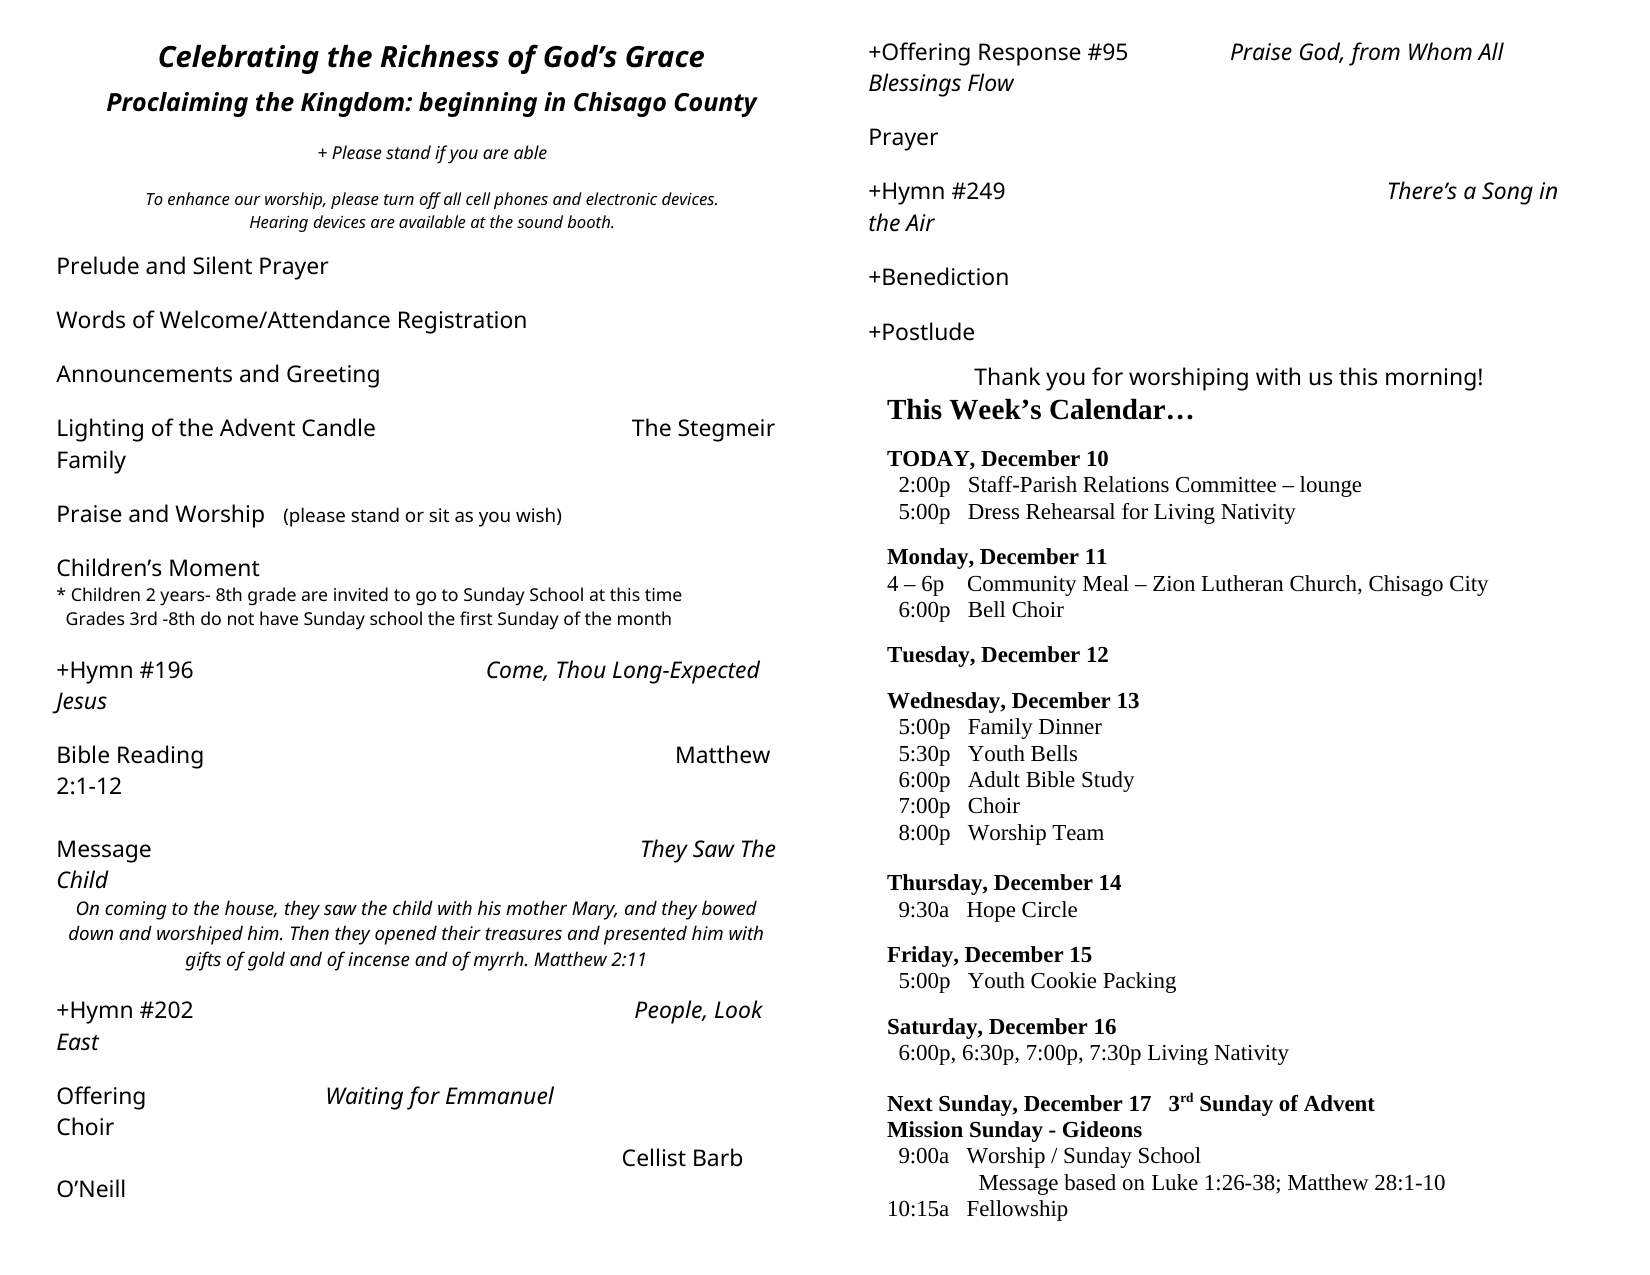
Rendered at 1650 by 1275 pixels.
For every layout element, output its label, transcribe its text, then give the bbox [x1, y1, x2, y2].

text Thank you for worshiping with us this morning! [868, 361, 1590, 392]
text Monday, December 11 [887, 543, 1590, 570]
text Bible Reading Matthew 2:1-12 [56, 739, 793, 801]
text Message They Saw The Child [56, 833, 793, 895]
text To enhance our worship, please turn off all cell phones and electronic devices. [66, 188, 801, 211]
text 8:00p Worship Team [887, 819, 1590, 845]
text Children’s Moment [56, 551, 778, 583]
text 6:00p Adult Bible Study [887, 766, 1590, 792]
text TODAY, December 10 [887, 445, 1590, 471]
text 9:30a Hope Circle [887, 896, 1590, 922]
text Cellist Barb O’Neill [56, 1142, 793, 1205]
text * Children 2 years- 8th grade are invited to go to Sunday School at this time [56, 583, 778, 607]
text +Offering Response #95 Praise God, from Whom All Blessings Flow [868, 36, 1590, 98]
text + Please stand if you are able [66, 141, 801, 165]
text Message based on Luke 1:26-38; Matthew 28:1-10 [887, 1169, 1590, 1195]
text Thursday, December 14 [887, 869, 1590, 896]
text 4 – 6p Community Meal – Zion Lutheran Church, Chisago City [887, 570, 1590, 596]
text This Week’s Calendar… [887, 392, 1590, 426]
subtitle Proclaiming the Kingdom: beginning in [66, 84, 801, 118]
text Hearing devices are available at the sound booth. [66, 211, 801, 233]
text 5:30p Youth Bells [887, 740, 1590, 766]
text Offering Waiting for Emmanuel Choir [56, 1080, 793, 1142]
text 6:00p Bell Choir [887, 596, 1590, 622]
subtitle Celebrating the Richness of God’s Grace [66, 36, 801, 76]
text Prelude and Silent Prayer [56, 250, 793, 282]
text +Postlude [868, 316, 1590, 347]
text +Hymn #249 There’s a Song in the Air [868, 175, 1590, 238]
text On coming to the house, they saw the child with his mother Mary, and they bowed down and worshiped him. Then they opened their treasures and presented him with gifts of gold and of incense and of myrrh. Matthew 2:11 [56, 895, 778, 972]
text 2:00p Staff-Parish Relations Committee – lounge [887, 471, 1590, 498]
text Friday, December 15 [887, 941, 1590, 967]
text 7:00p Choir [887, 792, 1590, 819]
text Wednesday, December 13 [887, 687, 1590, 713]
text Lighting of the Advent Candle The Stegmeir Family [56, 412, 793, 475]
text Praise and Worship (please stand or sit as you wish) [56, 497, 792, 529]
text Saturday, December 16 [887, 1013, 1590, 1039]
text +Hymn #202 People, Look East [56, 994, 793, 1057]
text Next Sunday, December 17 3rd Sunday of Advent [887, 1090, 1590, 1116]
text 6:00p, 6:30p, 7:00p, 7:30p Living Nativity [887, 1039, 1590, 1066]
text Tuesday, December 12 [887, 642, 1590, 668]
text Prayer [868, 121, 1590, 152]
text 10:15a Fellowship [887, 1195, 1590, 1222]
text 5:00p Family Dinner [887, 713, 1590, 740]
text Grades 3rd -8th do not have Sunday school the first Sunday of the month [56, 607, 793, 631]
text 5:00p Dress Rehearsal for Living Nativity [887, 498, 1590, 524]
text 9:00a Worship / Sunday School [887, 1142, 1590, 1169]
text +Hymn #196 Come, Thou Long-Expected Jesus [56, 654, 793, 716]
text Announcements and Greeting [56, 358, 793, 389]
text 5:00p Youth Cookie Packing [887, 967, 1590, 994]
text Words of Welcome/Attendance Registration [56, 304, 793, 336]
text Mission Sunday - Gideons [887, 1116, 1590, 1142]
text +Benediction [868, 260, 1590, 292]
